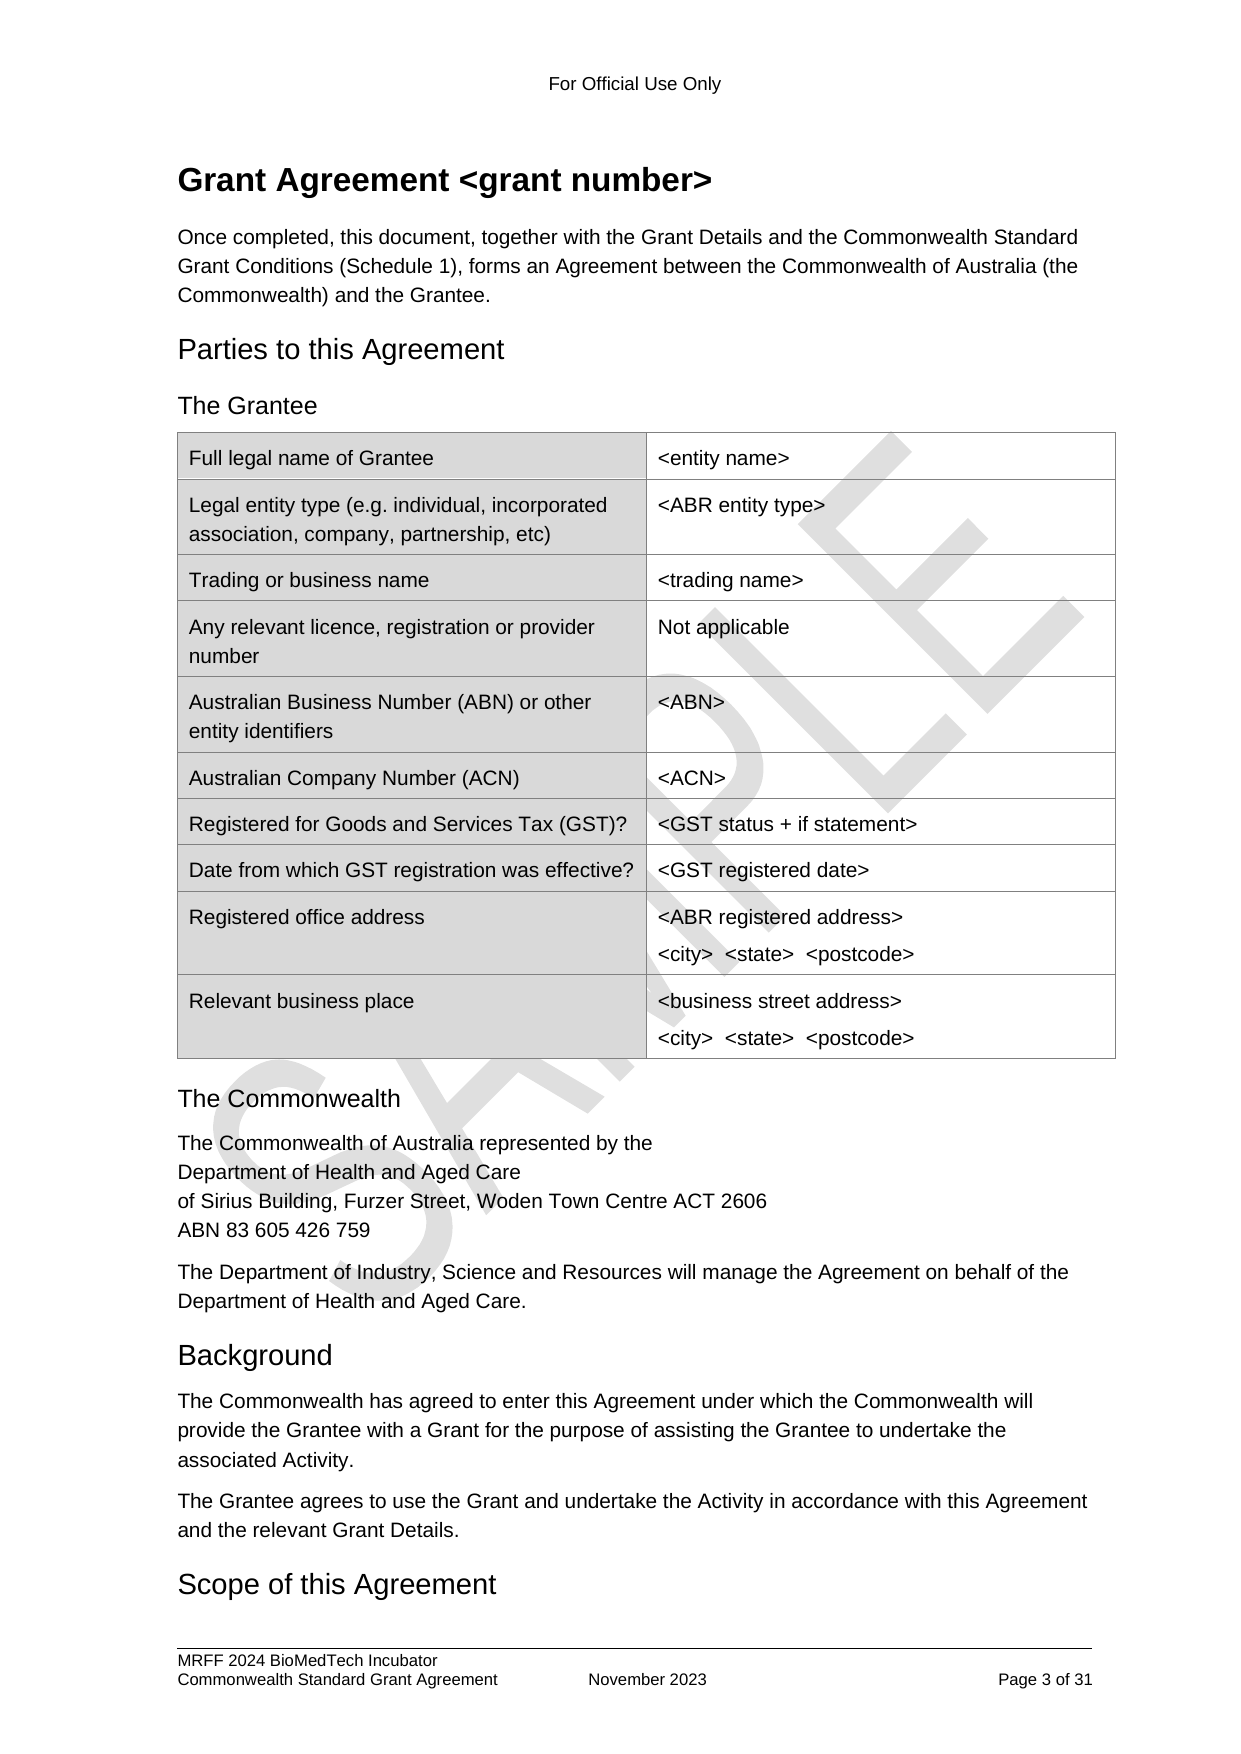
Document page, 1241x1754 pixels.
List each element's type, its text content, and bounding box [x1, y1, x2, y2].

table_cell Australian Company Number (ACN) [178, 753, 646, 798]
table_header <entity name> [647, 433, 1115, 478]
table_cell Trading or business name [178, 555, 646, 600]
table_cell <business street address> <city> <state> <postcode> [647, 975, 1115, 1058]
subtitle Background [177, 1338, 1092, 1371]
text The Grantee agrees to use the Grant and undertake the Activity in accordance with this Agreement and the relevant Grant Details. [177, 1484, 1092, 1542]
subtitle Grant Agreement <grant number> [177, 160, 1092, 199]
table_cell Date from which GST registration was effective? [178, 845, 646, 891]
table_cell <GST status + if statement> [647, 799, 1115, 844]
text The Commonwealth of Australia represented by the Department of Health and Aged Care of Sirius Building, Furzer Street, Woden Town Centre ACT 2606 ABN 83 605 426 759 [177, 1125, 1092, 1242]
table_cell Legal entity type (e.g. individual, incorporated association, company, partnership, etc) [178, 480, 646, 554]
table_cell <ABN> [647, 677, 1115, 751]
table_cell Any relevant licence, registration or provider number [178, 601, 646, 676]
table_cell Not applicable [647, 601, 1115, 676]
table_cell Relevant business place [178, 975, 646, 1058]
text The Commonwealth has agreed to enter this Agreement under which the Commonwealth will provide the Grantee with a Grant for the purpose of assisting the Grantee to undertake the associated Activity. [177, 1384, 1092, 1471]
subtitle Parties to this Agreement [177, 332, 1092, 366]
subtitle The Grantee [177, 391, 1092, 420]
table_cell <GST registered date> [647, 845, 1115, 891]
table_cell <ABR entity type> [647, 480, 1115, 554]
table_cell <ABR registered address> <city> <state> <postcode> [647, 892, 1115, 974]
table_header Full legal name of Grantee [178, 433, 646, 478]
table_cell <trading name> [647, 555, 1115, 600]
table_cell <ACN> [647, 753, 1115, 798]
subtitle Scope of this Agreement [177, 1567, 1092, 1601]
table_cell Australian Business Number (ABN) or other entity identifiers [178, 677, 646, 751]
table_cell Registered office address [178, 892, 646, 974]
text The Department of Industry, Science and Resources will manage the Agreement on behalf of the Department of Health and Aged Care. [177, 1254, 1092, 1313]
subtitle The Commonwealth [177, 1084, 1092, 1113]
text Once completed, this document, together with the Grant Details and the Commonwealth Standard Grant Conditions (Schedule 1), forms an Agreement between the Commonwealth of Australia (the Commonwealth) and the Grantee. [177, 219, 1092, 307]
table_cell Registered for Goods and Services Tax (GST)? [178, 799, 646, 844]
